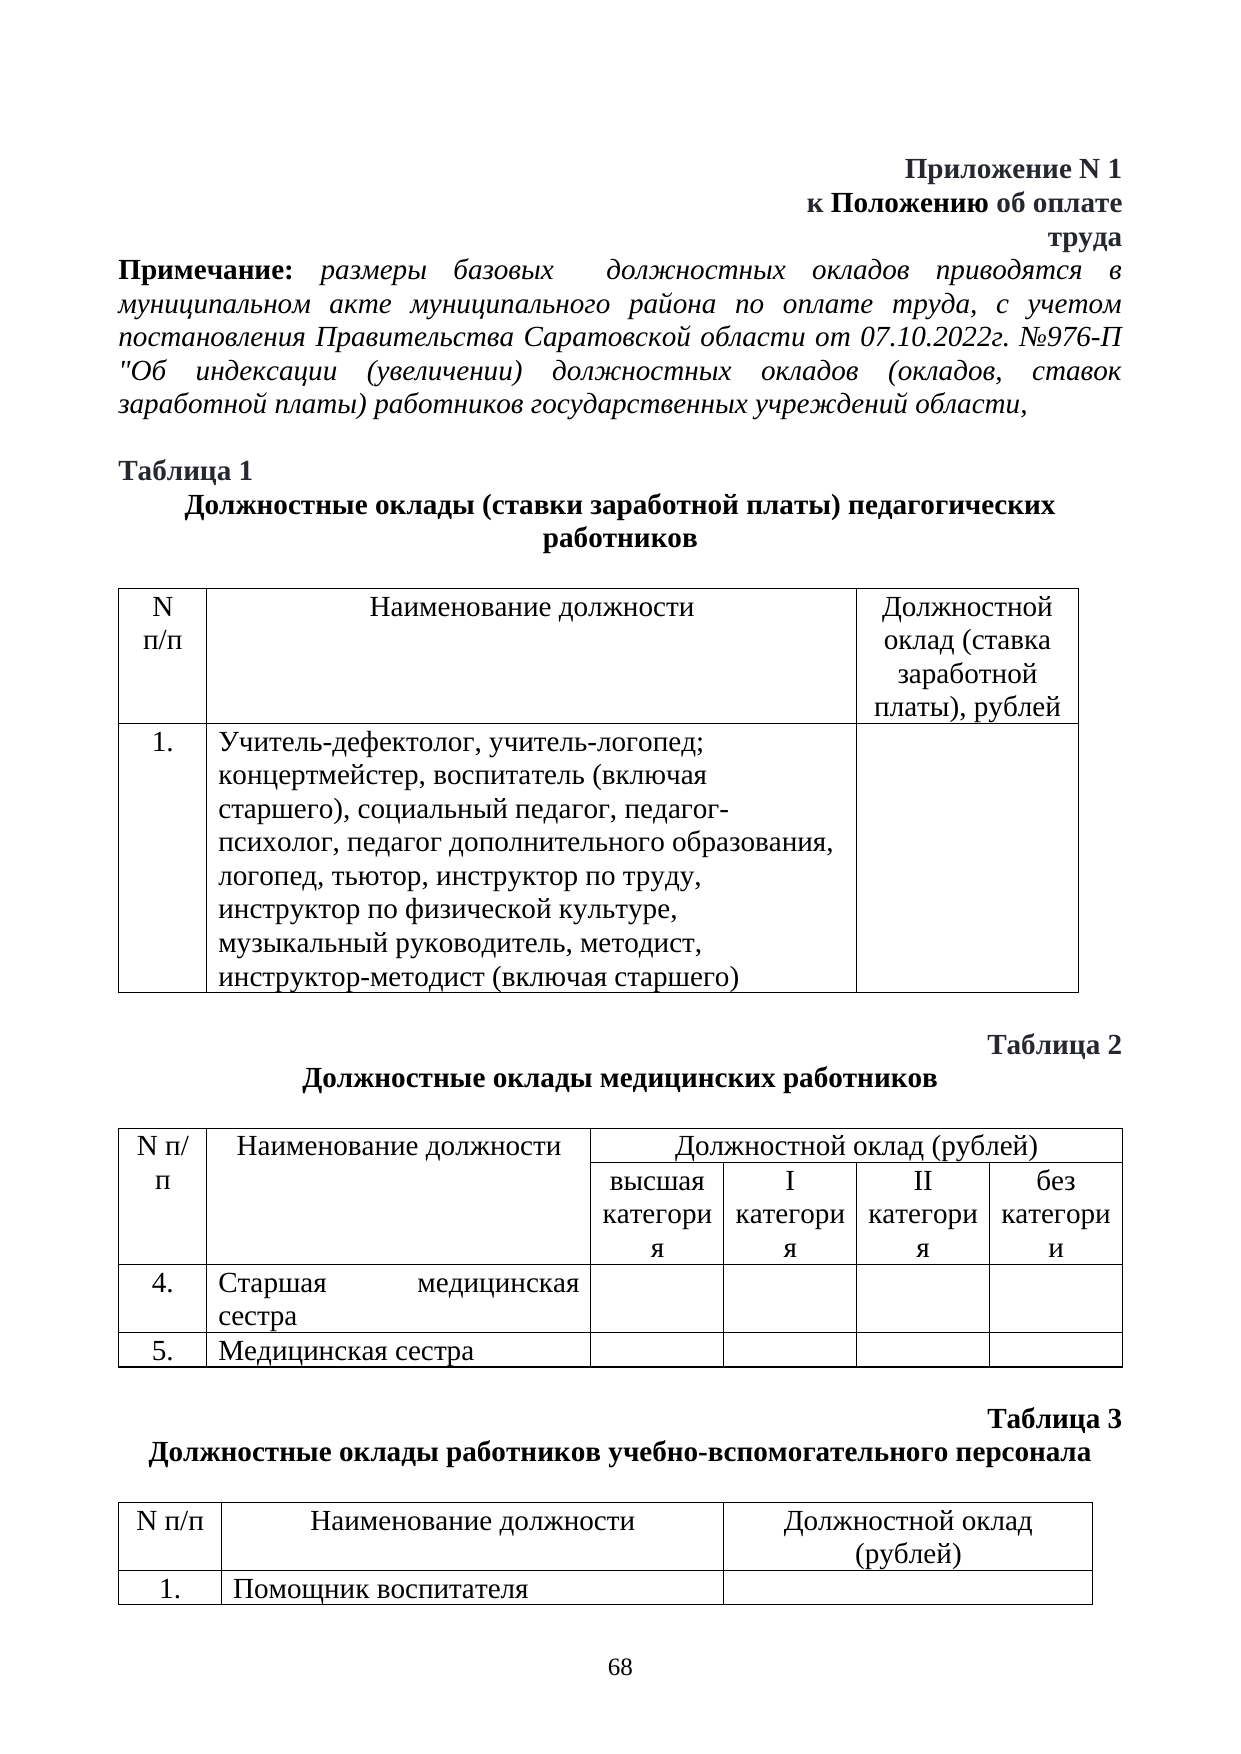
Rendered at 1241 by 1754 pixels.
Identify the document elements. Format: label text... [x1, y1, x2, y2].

table_cell [724, 1571, 1092, 1604]
table_cell 5. [119, 1333, 206, 1366]
subtitle Должностные оклады медицинских работников [118, 1060, 1122, 1094]
table_cell Медицинская сестра [207, 1333, 590, 1366]
table_cell Учитель-дефектолог, учитель-логопед; концертмейстер, воспитатель (включая старшего), социальный педагог, педагог-психолог, педагог дополнительного образования, логопед, тьютор, инструктор по труду, инструктор по физической культуре, музыкальный руководитель, методист, инструктор-методист (включая старшего) [207, 724, 856, 992]
table_cell 1. [119, 724, 206, 992]
table_header N п/п [119, 1129, 206, 1264]
table_header N п/п [119, 1503, 221, 1570]
table_cell [990, 1333, 1122, 1366]
table_cell [857, 724, 1078, 992]
table_header Наименование должности [207, 1129, 590, 1264]
table_cell Старшая медицинская сестра [207, 1265, 590, 1332]
table_header Наименование должности [222, 1503, 723, 1570]
text к Положению об оплате труда [118, 185, 1122, 252]
subtitle Должностные оклады работников учебно-вспомогательного персонала [118, 1434, 1122, 1468]
table_header N п/п [119, 589, 206, 723]
table_cell высшая категория [591, 1163, 723, 1264]
text Таблица 1 [118, 453, 1122, 487]
table_cell [857, 1333, 989, 1366]
table_cell [591, 1265, 723, 1332]
text Примечание: размеры базовых должностных окладов приводятся в муниципальном акте муниципального района по оплате труда, с учетом постановления Правительства Саратовской области от 07.10.2022г. №976-П "Об индексации (увеличении) должностных окладов (окладов, ставок заработной платы) работников государственных учреждений области, [118, 252, 1122, 420]
table_cell без категории [990, 1163, 1122, 1264]
table_cell [724, 1333, 856, 1366]
table_header Должностной оклад (рублей) [724, 1503, 1092, 1570]
table_cell [990, 1265, 1122, 1332]
table_header Должностной оклад (рублей) [591, 1129, 1122, 1162]
table_cell [591, 1333, 723, 1366]
table_cell 1. [119, 1571, 221, 1604]
text Таблица 2 [118, 1027, 1122, 1060]
table_cell [724, 1265, 856, 1332]
table_cell II категория [857, 1163, 989, 1264]
table_cell I категория [724, 1163, 856, 1264]
table_cell Помощник воспитателя [222, 1571, 723, 1604]
table_cell 4. [119, 1265, 206, 1332]
text Приложение N 1 [118, 152, 1122, 185]
subtitle Должностные оклады (ставки заработной платы) педагогических работников [118, 487, 1122, 554]
table_cell [857, 1265, 989, 1332]
table_header Должностной оклад (ставка заработной платы), рублей [857, 589, 1078, 723]
text Таблица 3 [118, 1401, 1122, 1434]
table_header Наименование должности [207, 589, 856, 723]
